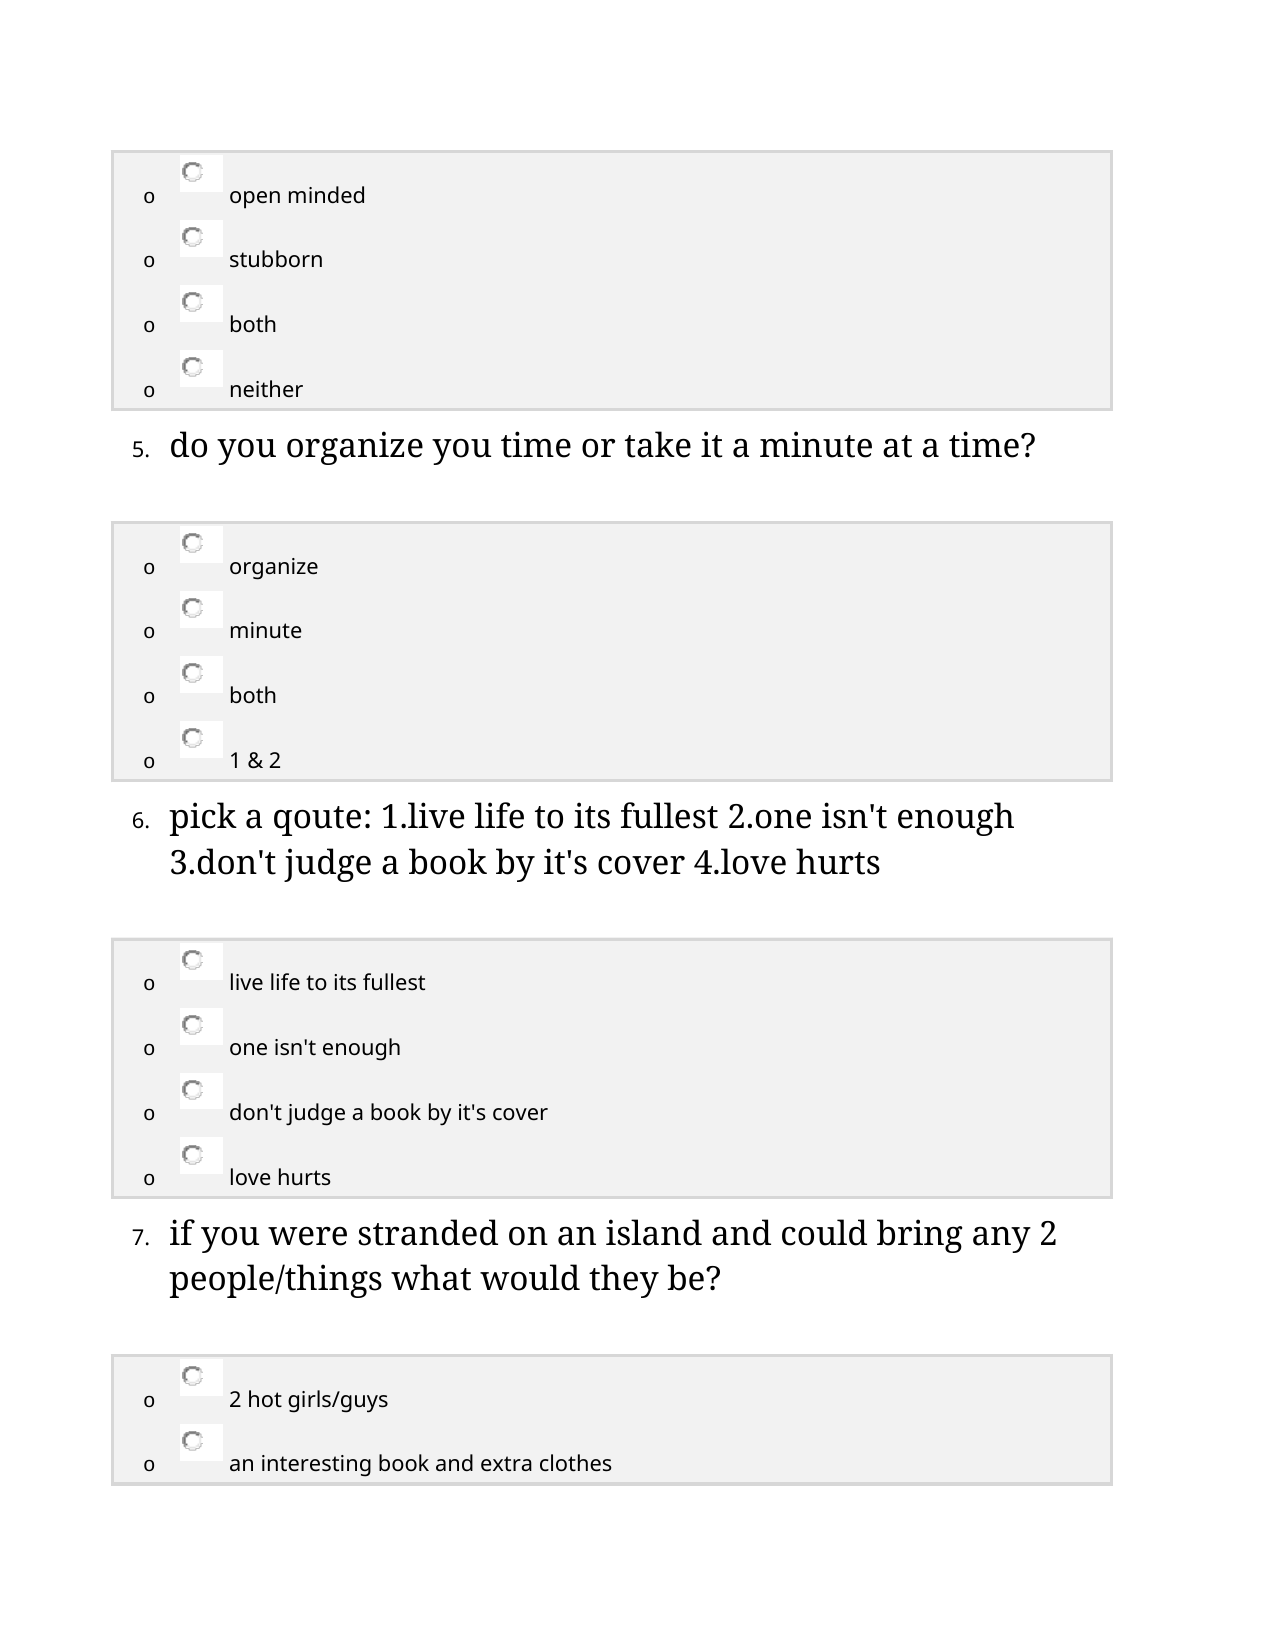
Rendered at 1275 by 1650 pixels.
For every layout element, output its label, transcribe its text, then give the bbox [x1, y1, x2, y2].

list do you organize you time or take it a minute at a time? [132, 422, 1106, 467]
list stubborn [114, 215, 1110, 274]
list one isn't enough [114, 1002, 1110, 1062]
list 1 & 2 [114, 716, 1110, 779]
list 2 hot girls/guys [114, 1357, 1110, 1413]
list an interesting book and extra clothes [114, 1419, 1110, 1482]
list both [114, 280, 1110, 339]
list love hurts [114, 1132, 1110, 1196]
list neither [114, 345, 1110, 408]
list if you were stranded on an island and could bring any 2 people/things what would they be? [132, 1209, 1106, 1300]
list minute [114, 586, 1110, 645]
list pick a qoute: 1.live life to its fullest 2.one isn't enough 3.don't judge a book by it's cover 4.love hurts [132, 793, 1106, 884]
list both [114, 651, 1110, 710]
list organize [114, 524, 1110, 580]
list live life to its fullest [114, 941, 1110, 997]
list open minded [114, 153, 1110, 209]
list don't judge a book by it's cover [114, 1067, 1110, 1127]
